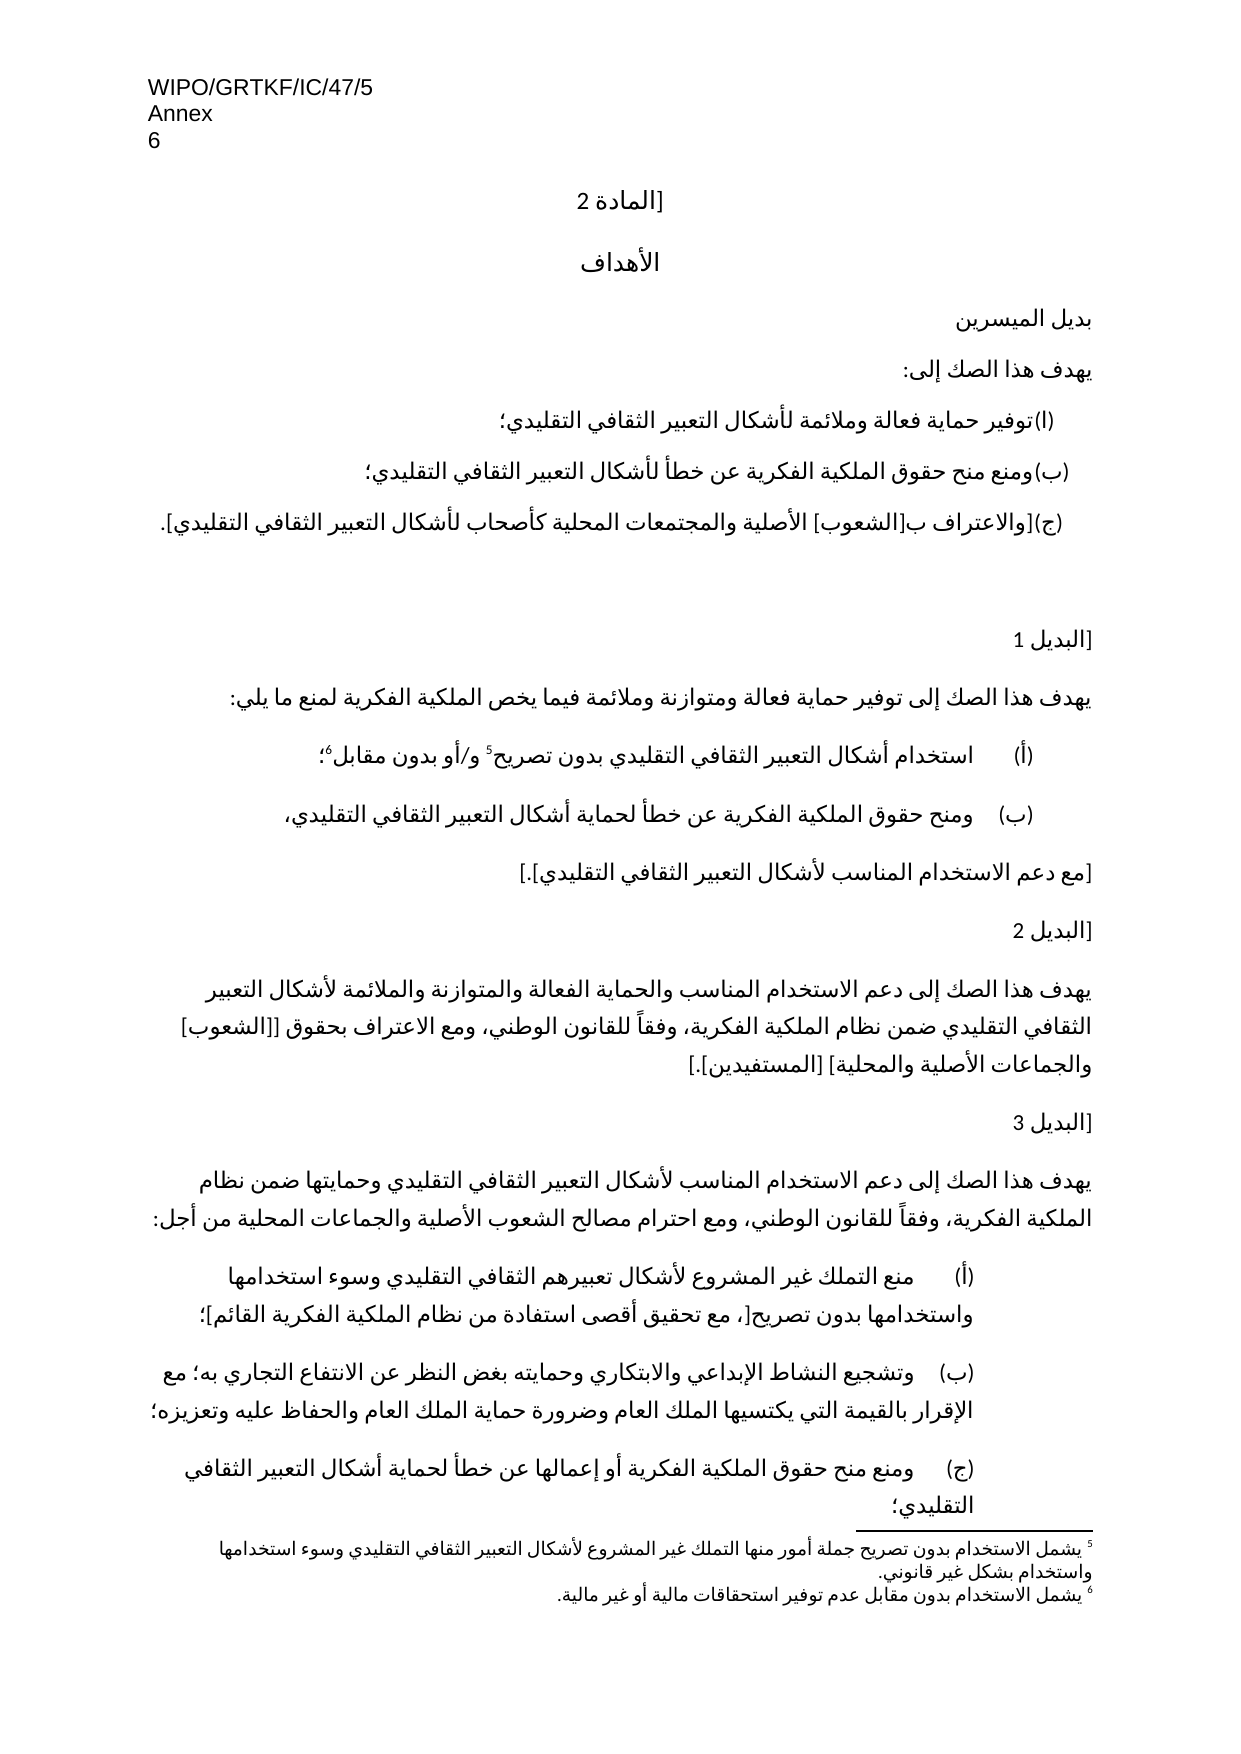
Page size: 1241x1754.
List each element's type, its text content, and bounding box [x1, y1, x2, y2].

text (أ) منع التملك غير المشروع لأشكال تعبيرهم الثقافي التقليدي وسوء استخدامها واستخدامها بدون تصريح[، مع تحقيق أقصى استفادة من نظام الملكية الفكرية القائم]؛ [148, 1255, 974, 1330]
text (ج) ومنع منح حقوق الملكية الفكرية أو إعمالها عن خطأ لحماية أشكال التعبير الثقافي التقليدي؛ [148, 1446, 974, 1521]
text (أ) استخدام أشكال التعبير الثقافي التقليدي بدون تصريح و/أو بدون مقابل؛ [148, 734, 1033, 771]
text [البديل 3 [148, 1101, 1093, 1138]
text يهدف هذا الصك إلى دعم الاستخدام المناسب والحماية الفعالة والمتوازنة والملائمة لأشكال التعبير الثقافي التقليدي ضمن نظام الملكية الفكرية، وفقاً للقانون الوطني، ومع الاعتراف بحقوق [[الشعوب] والجماعات الأصلية والمحلية] [المستفيدين].] [148, 967, 1092, 1080]
text يهدف هذا الصك إلى توفير حماية فعالة ومتوازنة وملائمة فيما يخص الملكية الفكرية لمنع ما يلي: [148, 676, 1093, 713]
text بديل الميسرين [148, 304, 1092, 332]
text يهدف هذا الصك إلى دعم الاستخدام المناسب لأشكال التعبير الثقافي التقليدي وحمايتها ضمن نظام الملكية الفكرية، وفقاً للقانون الوطني، ومع احترام مصالح الشعوب الأصلية والجماعات المحلية من أجل: [148, 1159, 1093, 1234]
text [البديل 1 [148, 617, 1093, 655]
list [والاعتراف ب[الشعوب] الأصلية والمجتمعات المحلية كأصحاب لأشكال التعبير الثقافي التقليدي]. [148, 508, 1034, 536]
list ومنع منح حقوق الملكية الفكرية عن خطأ لأشكال التعبير الثقافي التقليدي؛ [148, 457, 1034, 485]
text الأهداف [148, 242, 1093, 279]
list توفير حماية فعالة وملائمة لأشكال التعبير الثقافي التقليدي؛ [148, 406, 1034, 434]
text [البديل 2 [148, 909, 1093, 946]
text يهدف هذا الصك إلى: [148, 355, 1092, 383]
text (ب) وتشجيع النشاط الإبداعي والابتكاري وحمايته بغض النظر عن الانتفاع التجاري به؛ مع الإقرار بالقيمة التي يكتسيها الملك العام وضرورة حماية الملك العام والحفاظ عليه وتعزيزه؛ [148, 1351, 974, 1426]
text [المادة 2 [148, 179, 1093, 217]
text (ب) ومنح حقوق الملكية الفكرية عن خطأ لحماية أشكال التعبير الثقافي التقليدي، [148, 792, 1033, 830]
text [مع دعم الاستخدام المناسب لأشكال التعبير الثقافي التقليدي].] [148, 851, 1092, 888]
